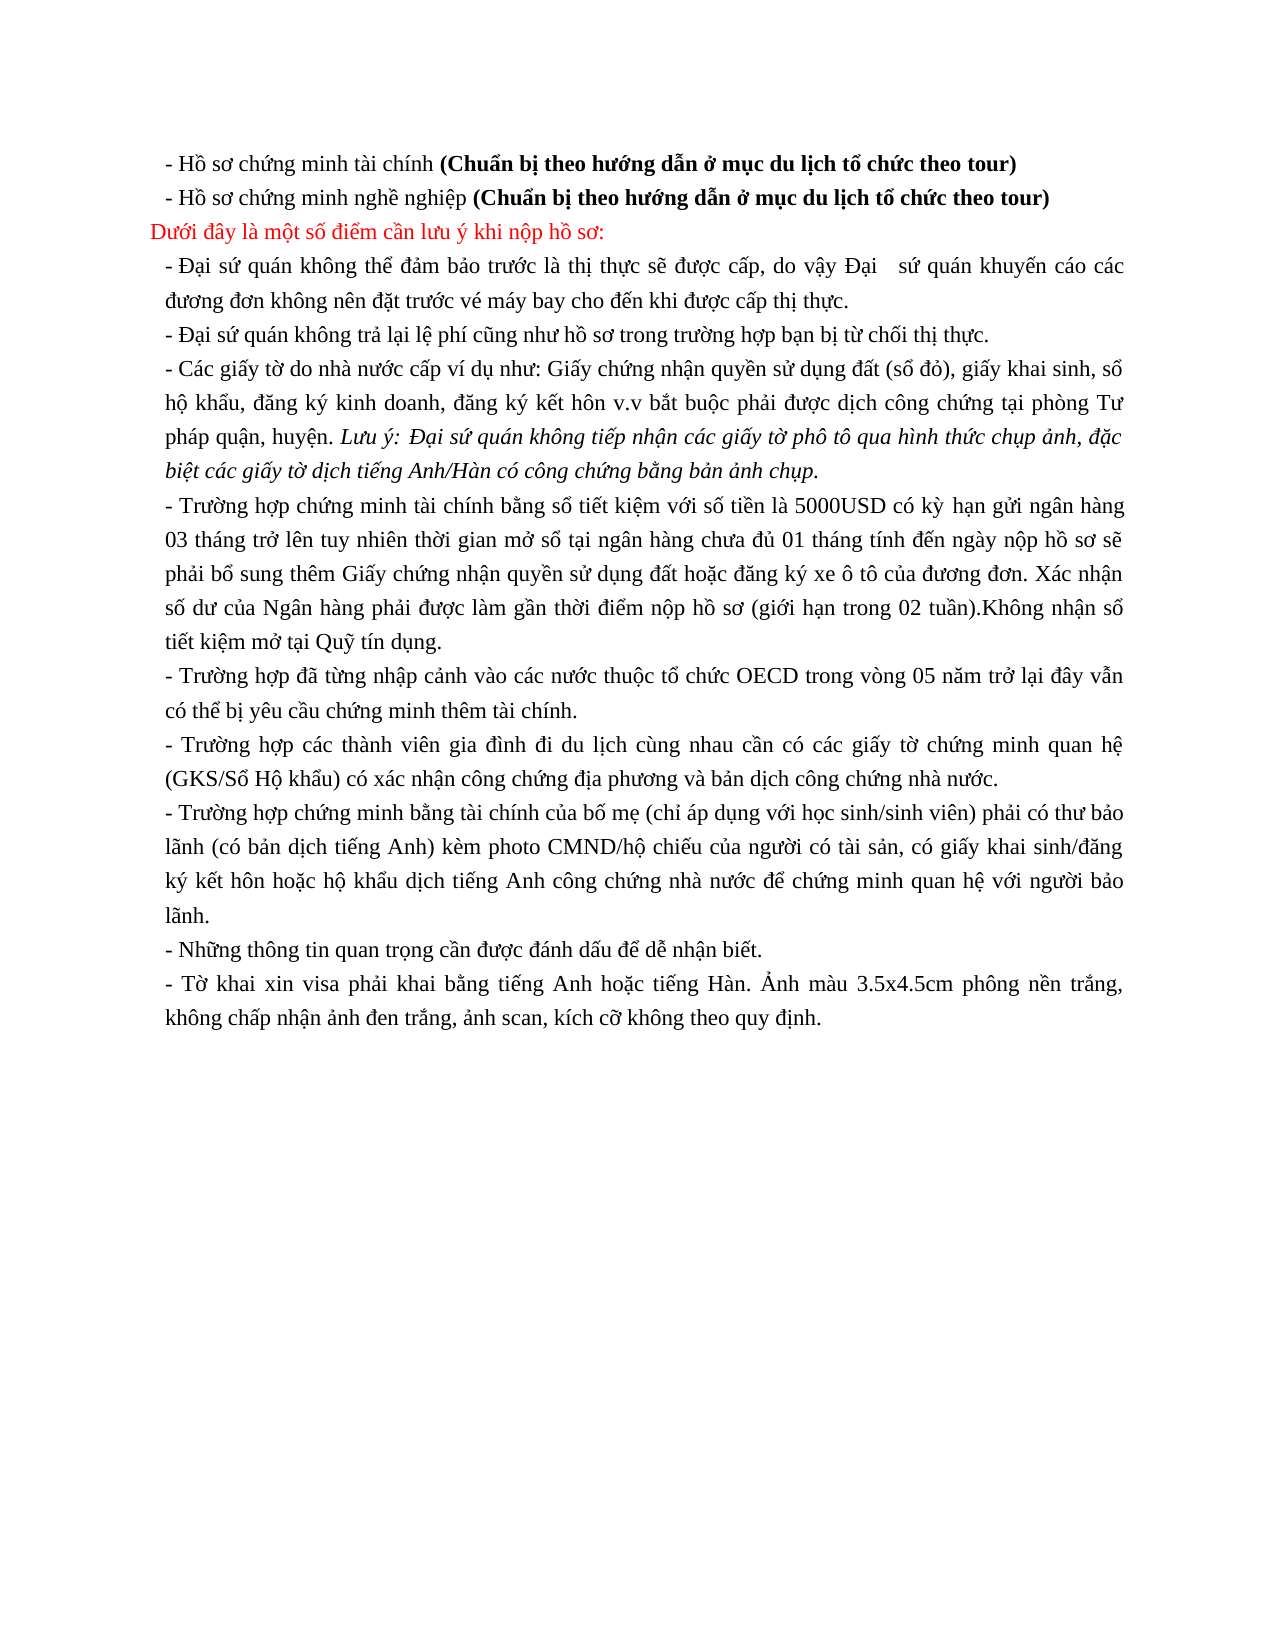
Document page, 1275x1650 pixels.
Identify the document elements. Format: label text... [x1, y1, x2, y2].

text - Trường hợp chứng minh bằng tài chính của bố mẹ (chỉ áp dụng với học sinh/sinh viên) phải có thư bảo lãnh (có bản dịch tiếng Anh) kèm photo CMND/hộ chiếu của người có tài sản, có giấy khai sinh/đăng ký kết hôn hoặc hộ khẩu dịch tiếng Anh công chứng nhà nước để chứng minh quan hệ với người bảo lãnh. [165, 799, 1125, 928]
text - Các giấy tờ do nhà nước cấp ví dụ như: Giấy chứng nhận quyền sử dụng đất (sổ đỏ), giấy khai sinh, sổ hộ khẩu, đăng ký kinh doanh, đăng ký kết hôn v.v bắt buộc phải được dịch công chứng tại phòng Tư pháp quận, huyện. Lưu ý: Đại sứ quán không tiếp nhận các giấy tờ phô tô qua hình thức chụp ảnh, đặc biệt các giấy tờ dịch tiếng Anh/Hàn có công chứng bằng bản ảnh chụp. [165, 355, 1125, 484]
text - Trường hợp các thành viên gia đình đi du lịch cùng nhau cần có các giấy tờ chứng minh quan hệ (GKS/Sổ Hộ khẩu) có xác nhận công chứng địa phương và bản dịch công chứng nhà nước. [165, 731, 1125, 791]
text - Đại sứ quán không trả lại lệ phí cũng như hồ sơ trong trường hợp bạn bị từ chối thị thực. [165, 321, 1125, 347]
text - Trường hợp đã từng nhập cảnh vào các nước thuộc tổ chức OECD trong vòng 05 năm trở lại đây vẫn có thể bị yêu cầu chứng minh thêm tài chính. [165, 662, 1125, 723]
text - Những thông tin quan trọng cần được đánh dấu để dễ nhận biết. [165, 936, 1125, 962]
text - Hồ sơ chứng minh nghề nghiệp (Chuẩn bị theo hướng dẫn ở mục du lịch tổ chức theo tour) [165, 184, 1125, 211]
text - Tờ khai xin visa phải khai bằng tiếng Anh hoặc tiếng Hàn. Ảnh màu 3.5x4.5cm phông nền trắng, không chấp nhận ảnh đen trắng, ảnh scan, kích cỡ không theo quy định. [165, 970, 1125, 1031]
text - Trường hợp chứng minh tài chính bằng sổ tiết kiệm với số tiền là 5000USD có kỳ hạn gửi ngân hàng 03 tháng trở lên tuy nhiên thời gian mở sổ tại ngân hàng chưa đủ 01 tháng tính đến ngày nộp hồ sơ sẽ phải bổ sung thêm Giấy chứng nhận quyền sử dụng đất hoặc đăng ký xe ô tô của đương đơn. Xác nhận số dư của Ngân hàng phải được làm gần thời điểm nộp hồ sơ (giới hạn trong 02 tuần).Không nhận sổ tiết kiệm mở tại Quỹ tín dụng. [165, 492, 1125, 655]
text - Hồ sơ chứng minh tài chính (Chuẩn bị theo hướng dẫn ở mục du lịch tổ chức theo tour) [165, 150, 1125, 176]
text - Đại sứ quán không thể đảm bảo trước là thị thực sẽ được cấp, do vậy Đại sứ quán khuyến cáo các đương đơn không nên đặt trước vé máy bay cho đến khi được cấp thị thực. [165, 252, 1125, 313]
text Dưới đây là một số điểm cần lưu ý khi nộp hồ sơ: [150, 218, 1125, 245]
